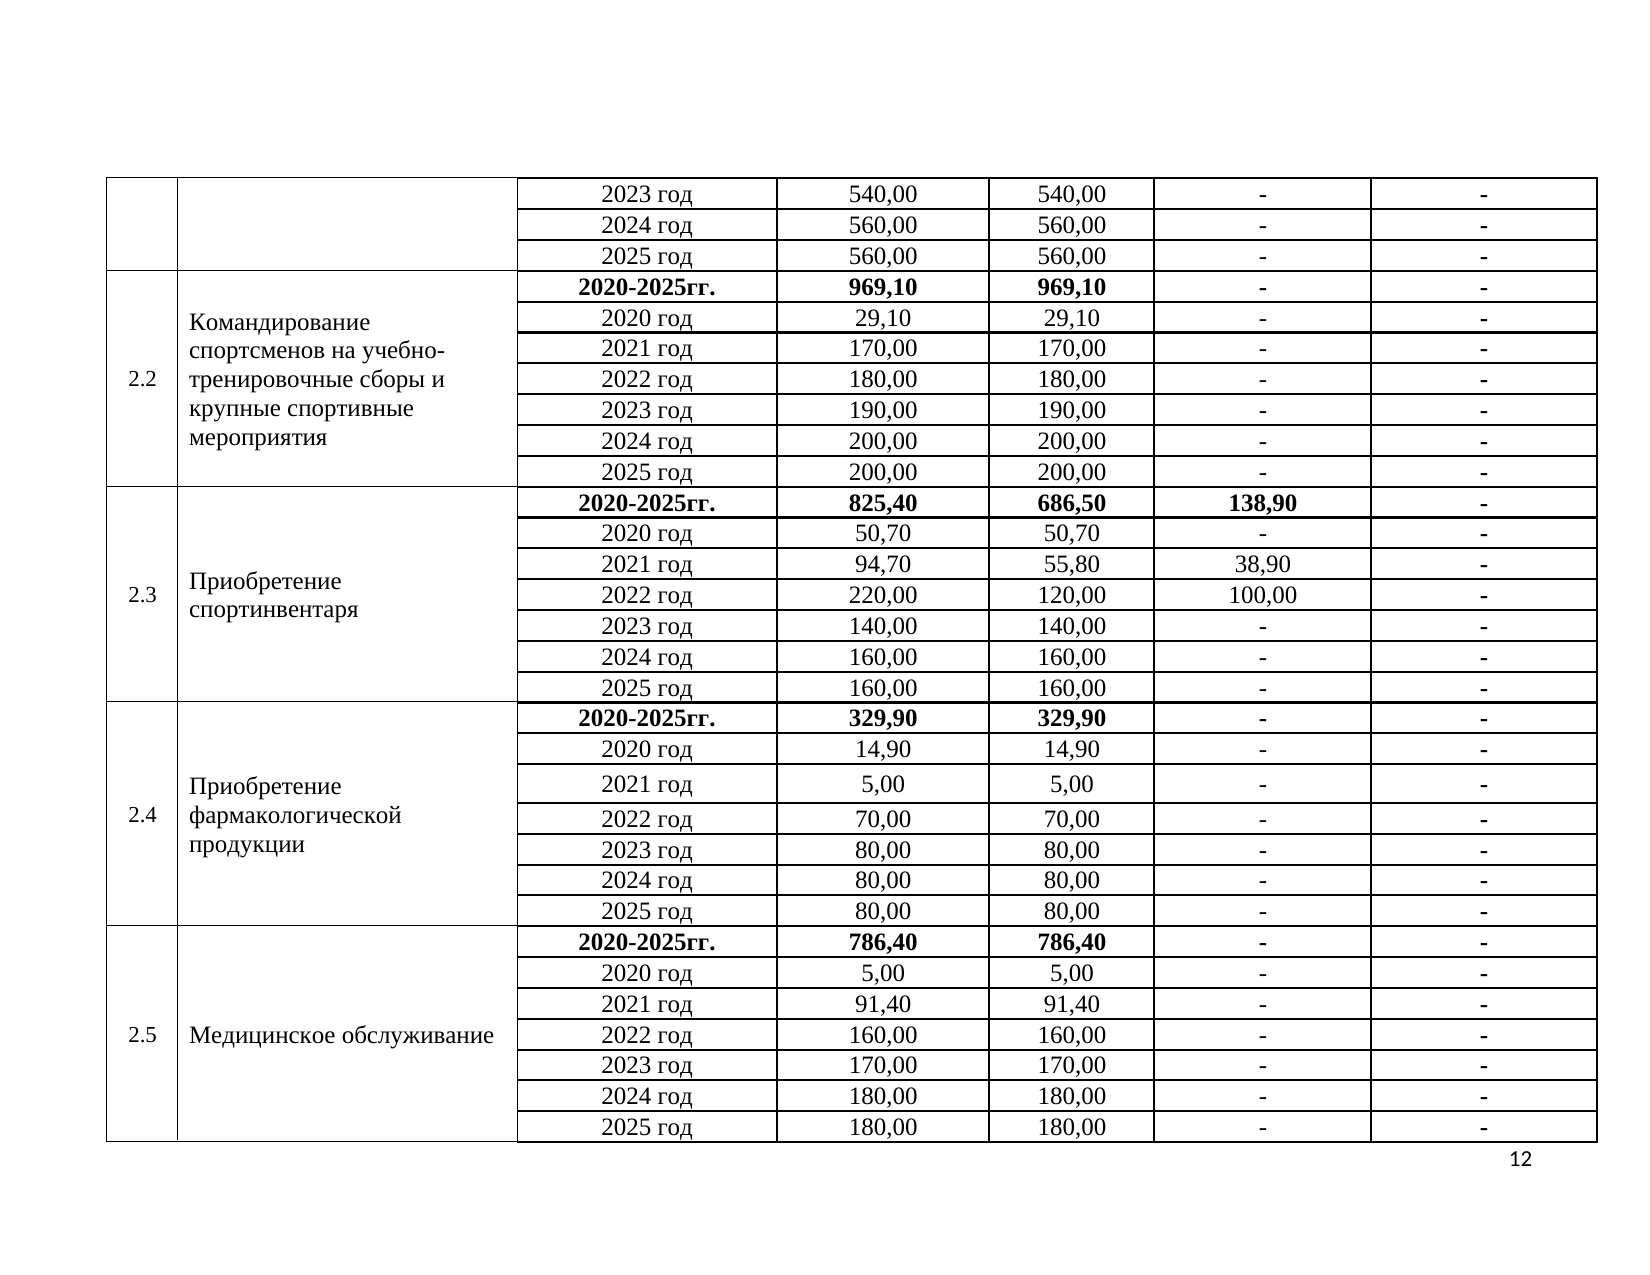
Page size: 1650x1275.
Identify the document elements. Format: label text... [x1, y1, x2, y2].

table_cell - [1372, 303, 1596, 331]
table_cell - [1372, 179, 1596, 208]
table_cell - [1155, 364, 1370, 393]
table_cell - [1155, 1020, 1370, 1048]
table_cell 29,10 [778, 303, 988, 331]
table_cell 80,00 [778, 866, 988, 894]
table_cell 2020-2025гг. [518, 488, 776, 516]
table_cell 170,00 [778, 1051, 988, 1079]
table_cell 2024 год [518, 642, 776, 671]
table_cell 2022 год [518, 364, 776, 393]
table_cell - [1155, 210, 1370, 239]
table_cell 160,00 [990, 673, 1153, 701]
table_cell 969,10 [990, 272, 1153, 301]
table_cell 2024 год [518, 210, 776, 239]
table_cell - [1155, 1081, 1370, 1110]
table_cell 180,00 [778, 1081, 988, 1110]
table_cell - [1372, 989, 1596, 1018]
table_cell - [1155, 704, 1370, 732]
table_cell - [1155, 334, 1370, 362]
table_cell 38,90 [1155, 549, 1370, 578]
table_cell 786,40 [990, 927, 1153, 956]
table_cell - [1372, 395, 1596, 424]
table_cell - [1155, 989, 1370, 1018]
table_cell - [1155, 835, 1370, 863]
table_cell 540,00 [990, 179, 1153, 208]
table_cell 2022 год [518, 1020, 776, 1048]
table_cell 180,00 [778, 364, 988, 393]
table_cell - [1372, 804, 1596, 833]
table_cell 91,40 [778, 989, 988, 1018]
table_cell Медицинское обслуживание [178, 926, 517, 1141]
table_cell 2023 год [518, 179, 776, 208]
table_cell 560,00 [990, 241, 1153, 270]
table_cell 80,00 [990, 866, 1153, 894]
table_cell 2023 год [518, 395, 776, 424]
table_cell 80,00 [778, 896, 988, 925]
table_cell 2023 год [518, 611, 776, 640]
table_cell - [1372, 611, 1596, 640]
table_cell - [1372, 1051, 1596, 1079]
table_cell 80,00 [778, 835, 988, 863]
table_cell - [1372, 457, 1596, 486]
table_cell 200,00 [990, 426, 1153, 455]
table_cell 2020 год [518, 734, 776, 763]
table_cell - [1372, 927, 1596, 956]
table_cell - [1372, 210, 1596, 239]
table_cell 200,00 [990, 457, 1153, 486]
table_cell 2020-2025гг. [518, 927, 776, 956]
table_cell 2.5 [107, 926, 178, 1141]
table_cell 2021 год [518, 765, 776, 802]
table_cell 2022 год [518, 580, 776, 609]
table_cell 160,00 [778, 673, 988, 701]
table_cell 190,00 [990, 395, 1153, 424]
table_cell 160,00 [990, 1020, 1153, 1048]
table_cell 94,70 [778, 549, 988, 578]
table_cell 14,90 [778, 734, 988, 763]
table_cell 2021 год [518, 549, 776, 578]
table_cell 220,00 [778, 580, 988, 609]
table_cell 2025 год [518, 673, 776, 701]
table_cell - [1372, 580, 1596, 609]
table_cell 329,90 [990, 704, 1153, 732]
table_cell 786,40 [778, 927, 988, 956]
table_cell 5,00 [990, 765, 1153, 802]
table_cell - [1155, 642, 1370, 671]
table_cell - [1372, 765, 1596, 802]
table_cell 2020-2025гг. [518, 704, 776, 732]
table_cell 2025 год [518, 241, 776, 270]
table_cell - [1372, 704, 1596, 732]
table_cell 2021 год [518, 334, 776, 362]
table_cell - [1155, 958, 1370, 987]
table_cell 180,00 [990, 1081, 1153, 1110]
table_cell 560,00 [778, 210, 988, 239]
table_cell - [1155, 765, 1370, 802]
table_cell 160,00 [778, 642, 988, 671]
table_cell 200,00 [778, 426, 988, 455]
table_cell - [1155, 927, 1370, 956]
table_cell - [1372, 642, 1596, 671]
table_cell - [1372, 896, 1596, 925]
table_cell - [1155, 866, 1370, 894]
table_cell 5,00 [990, 958, 1153, 987]
table_cell - [1372, 488, 1596, 516]
table_cell 825,40 [778, 488, 988, 516]
table_cell - [1155, 272, 1370, 301]
table_cell 70,00 [778, 804, 988, 833]
table_cell 5,00 [778, 765, 988, 802]
table_cell 2024 год [518, 866, 776, 894]
table_cell 2.2 [107, 271, 177, 486]
table_cell 686,50 [990, 488, 1153, 516]
table_cell 180,00 [990, 364, 1153, 393]
table_cell 180,00 [990, 1112, 1153, 1141]
table_cell 2020 год [518, 519, 776, 547]
table_cell - [1372, 519, 1596, 547]
table_cell - [1155, 734, 1370, 763]
table_cell 190,00 [778, 395, 988, 424]
table_cell 2.3 [107, 487, 177, 701]
table_cell - [1372, 549, 1596, 578]
table_cell 120,00 [990, 580, 1153, 609]
table_cell 170,00 [990, 334, 1153, 362]
table_cell - [1372, 1112, 1596, 1141]
table_cell 2023 год [518, 835, 776, 863]
table_cell - [1372, 334, 1596, 362]
table_cell 140,00 [778, 611, 988, 640]
table_cell - [1372, 241, 1596, 270]
table_cell 2025 год [518, 896, 776, 925]
table_cell Командирование спортсменов на учебно-тренировочные сборы и крупные спортивные мероприятия [178, 271, 517, 486]
table_cell Приобретение фармакологической продукции [178, 702, 517, 925]
table_cell 5,00 [778, 958, 988, 987]
table_cell - [1372, 364, 1596, 393]
table_cell 2020-2025гг. [518, 272, 776, 301]
table_cell 29,10 [990, 303, 1153, 331]
table_cell - [1372, 272, 1596, 301]
table_cell 560,00 [778, 241, 988, 270]
table_cell - [1155, 804, 1370, 833]
table_cell 138,90 [1155, 488, 1370, 516]
table_cell 80,00 [990, 835, 1153, 863]
table_cell 91,40 [990, 989, 1153, 1018]
table_cell 100,00 [1155, 580, 1370, 609]
table_cell - [1372, 958, 1596, 987]
table_cell 2.4 [107, 702, 177, 925]
table_cell - [1155, 426, 1370, 455]
table_cell 540,00 [778, 179, 988, 208]
table_cell 140,00 [990, 611, 1153, 640]
table_cell 2024 год [518, 1081, 776, 1110]
table_cell Приобретение спортинвентаря [178, 487, 517, 701]
table_cell 2020 год [518, 958, 776, 987]
table_cell 50,70 [778, 519, 988, 547]
table_cell - [1155, 519, 1370, 547]
table_cell - [1372, 866, 1596, 894]
table_cell 329,90 [778, 704, 988, 732]
table_cell - [1372, 426, 1596, 455]
table_cell - [1155, 303, 1370, 331]
table_cell 560,00 [990, 210, 1153, 239]
table_cell - [1155, 1112, 1370, 1141]
table_cell - [1372, 835, 1596, 863]
table_cell - [1372, 1020, 1596, 1048]
table_cell - [1155, 179, 1370, 208]
table_cell 2024 год [518, 426, 776, 455]
table_cell - [1155, 395, 1370, 424]
table_cell 80,00 [990, 896, 1153, 925]
table_cell 2023 год [518, 1051, 776, 1079]
table_cell 170,00 [778, 334, 988, 362]
table_cell 70,00 [990, 804, 1153, 833]
table_cell 2025 год [518, 457, 776, 486]
table_cell 2020 год [518, 303, 776, 331]
table_cell - [1372, 673, 1596, 701]
table_cell 160,00 [778, 1020, 988, 1048]
table_cell 180,00 [778, 1112, 988, 1141]
table_cell 55,80 [990, 549, 1153, 578]
table_cell 200,00 [778, 457, 988, 486]
table_cell 160,00 [990, 642, 1153, 671]
table_cell 969,10 [778, 272, 988, 301]
table_cell - [1372, 1081, 1596, 1110]
table_cell - [1155, 1051, 1370, 1079]
table_cell - [1155, 457, 1370, 486]
table_cell - [1372, 734, 1596, 763]
table_cell - [1155, 611, 1370, 640]
table_cell - [1155, 673, 1370, 701]
table_cell 50,70 [990, 519, 1153, 547]
table_cell 2025 год [518, 1112, 776, 1141]
table_cell - [1155, 896, 1370, 925]
table_cell 14,90 [990, 734, 1153, 763]
table_cell 2022 год [518, 804, 776, 833]
table_cell 170,00 [990, 1051, 1153, 1079]
table_cell 2021 год [518, 989, 776, 1018]
table_cell - [1155, 241, 1370, 270]
